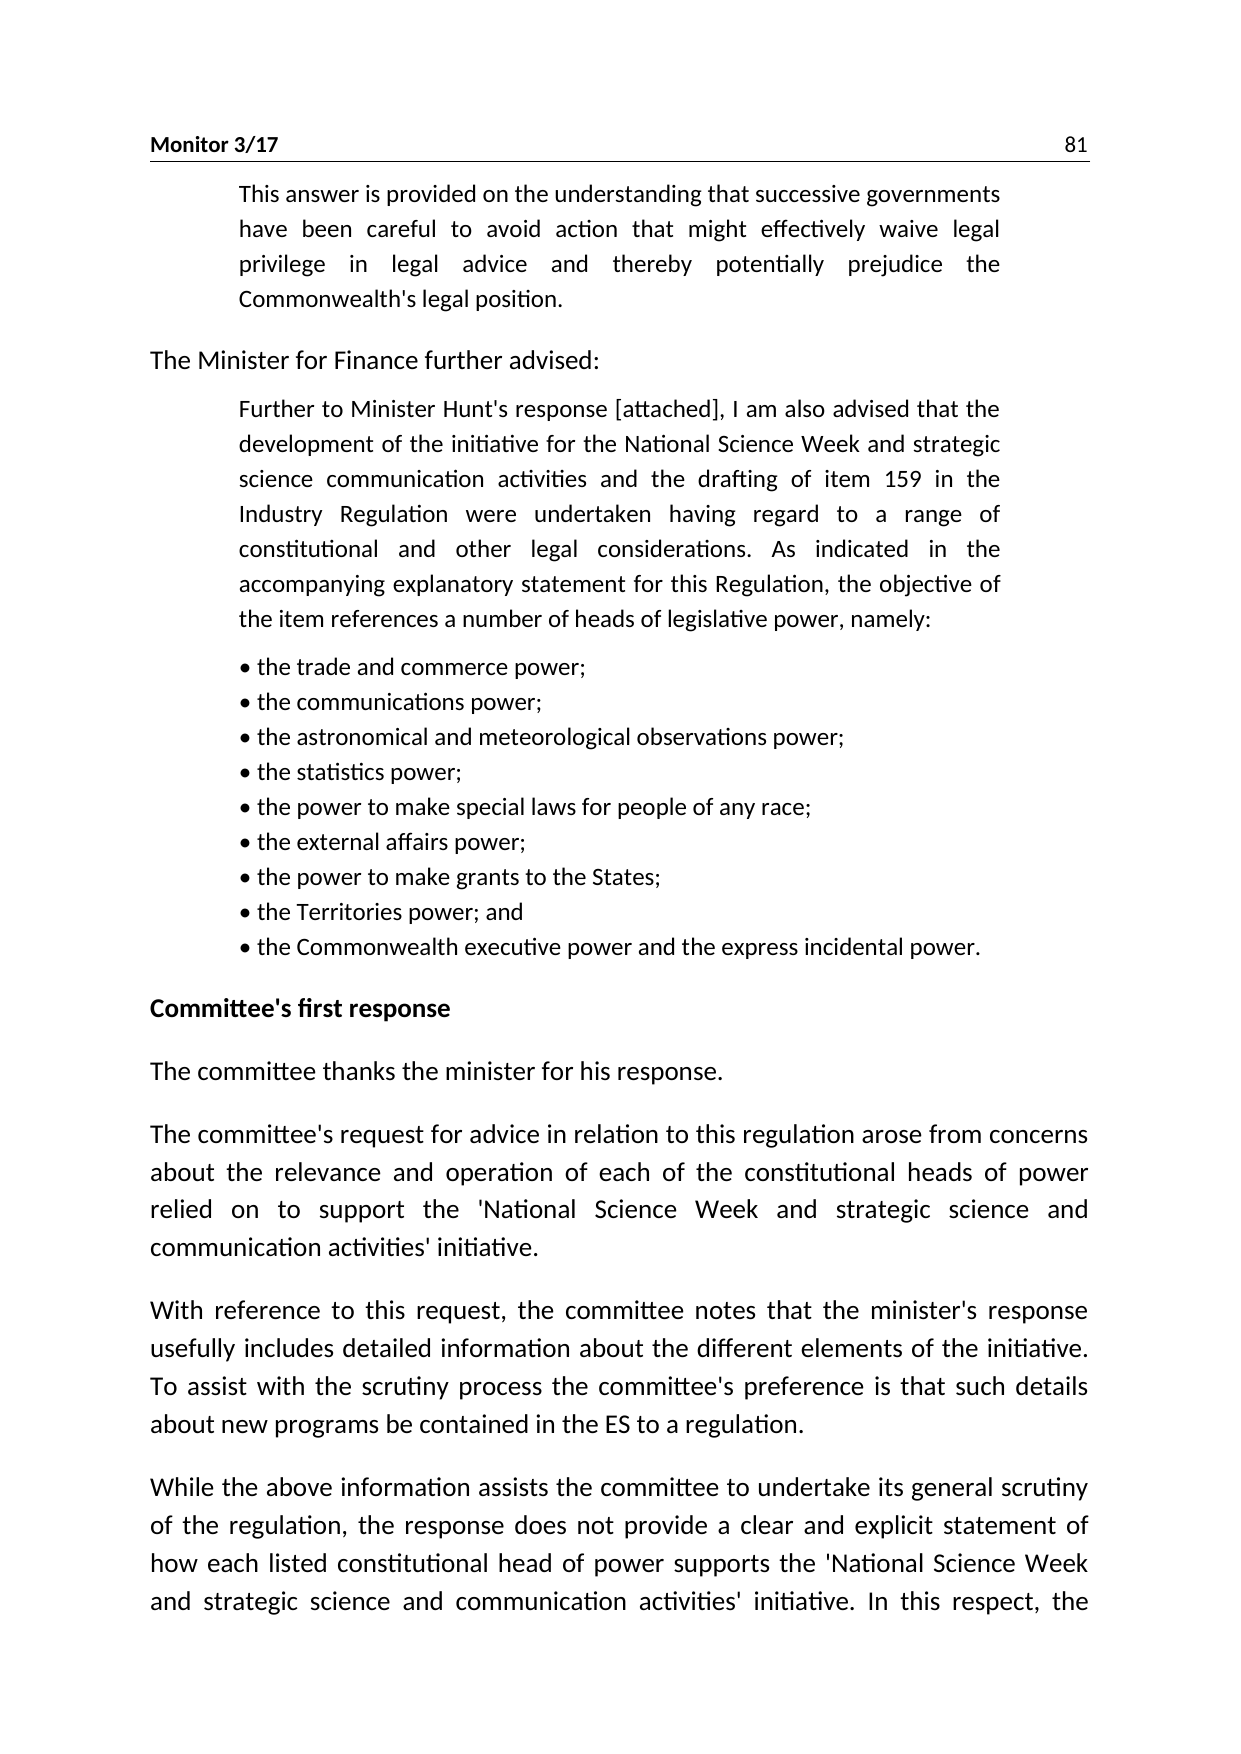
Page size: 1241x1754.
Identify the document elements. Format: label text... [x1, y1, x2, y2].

text The Minister for Finance further advised: [150, 343, 1090, 376]
text This answer is provided on the understanding that successive governments have been careful to avoid action that might effectively waive legal privilege in legal advice and thereby potentially prejudice the Commonwealth's legal position. [239, 178, 1002, 314]
text • the trade and commerce power; • the communications power; • the astronomical and meteorological observations power; • the statistics power; • the power to make special laws for people of any race; • the external affairs power; • the power to make grants to the States; • the Territories power; and • the Commonwealth executive power and the express incidental power. [239, 651, 1002, 962]
text Committee's first response [150, 991, 1090, 1024]
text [150, 1470, 1090, 1617]
text The committee's request for advice in relation to this regulation arose from concerns about the relevance and operation of each of the constitutional heads of power relied on to support the 'National Science Week and strategic science and communication activities' initiative. [150, 1117, 1090, 1264]
text The committee thanks the minister for his response. [150, 1054, 1090, 1087]
text With reference to this request, the committee notes that the minister's response usefully includes detailed information about the different elements of the initiative. To assist with the scrutiny process the committee's preference is that such details about new programs be contained in the ES to a regulation. [150, 1293, 1090, 1440]
text Further to Minister Hunt's response [attached], I am also advised that the development of the initiative for the National Science Week and strategic science communication activities and the drafting of item 159 in the Industry Regulation were undertaken having regard to a range of constitutional and other legal considerations. As indicated in the accompanying explanatory statement for this Regulation, the objective of the item references a number of heads of legislative power, namely: [239, 393, 1002, 634]
